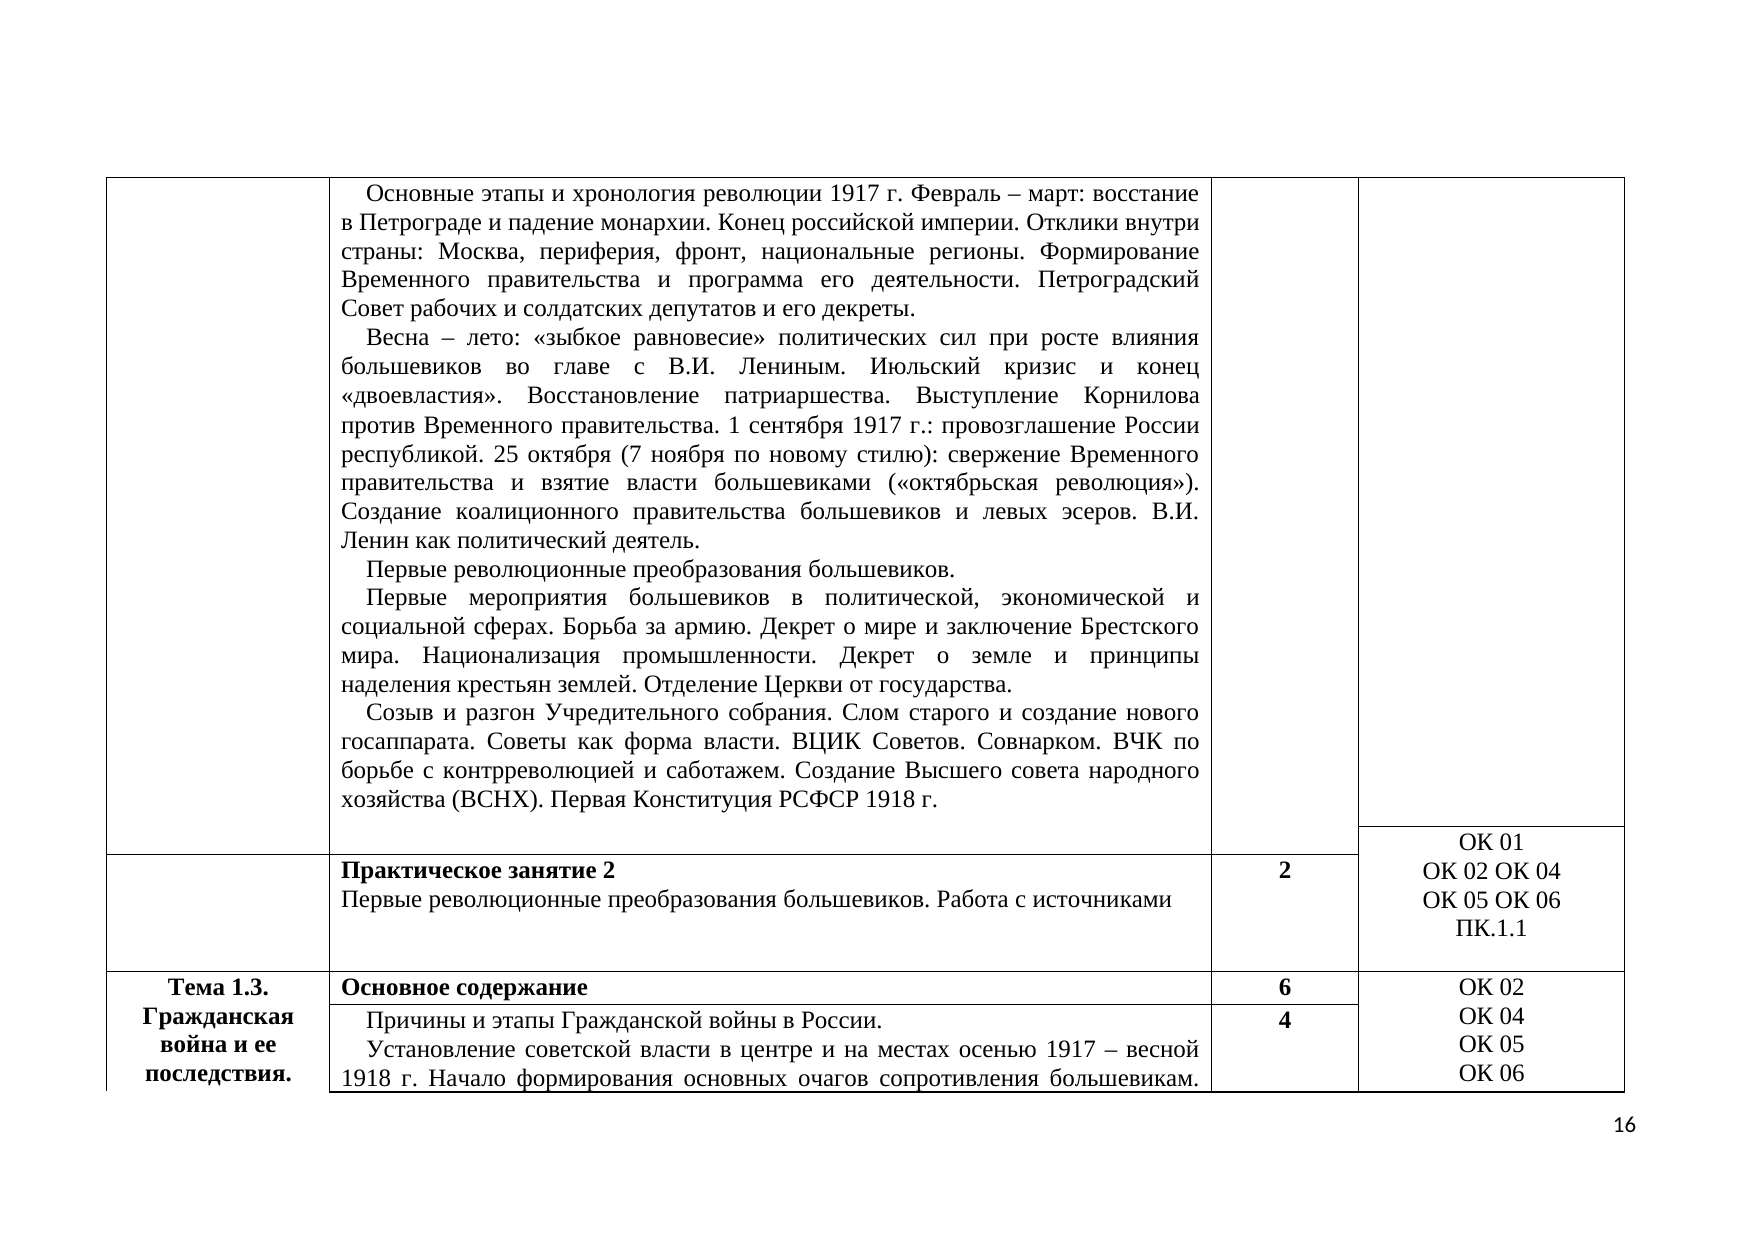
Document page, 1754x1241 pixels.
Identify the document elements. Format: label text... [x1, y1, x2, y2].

table_cell Основное содержание [330, 972, 1211, 1004]
table_cell Тема 1.3. Гражданская война и ее последствия. Культура Советской России в период Гражданской войны [107, 972, 329, 1091]
table_cell 2 [1212, 855, 1358, 971]
table_cell [1212, 178, 1358, 854]
table_cell ОК 02 ОК 04 ОК 05 ОК 06 [1359, 972, 1624, 1091]
table_cell 4 [1212, 1005, 1358, 1091]
table_cell [107, 855, 329, 971]
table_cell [330, 1005, 1211, 1091]
table_cell ОК 01 ОК 02 ОК 04 ОК 05 ОК 06 ПК.1.1 [1359, 827, 1624, 971]
table_cell Практическое занятие 2 Первые революционные преобразования большевиков. Работа с источниками [330, 855, 1211, 971]
table_cell 6 [1212, 972, 1358, 1004]
table_cell Основные этапы и хронология революции 1917 г. Февраль – март: восстание в Петрограде и падение монархии. Конец российской империи. Отклики внутри страны: Москва, периферия, фронт, национальные регионы. Формирование Временного правительства и программа его деятельности. Петроградский Совет рабочих и солдатских депутатов и его декреты. Весна – лето: «зыбкое равновесие» политических сил при росте влияния большевиков во главе с В.И. Лениным. Июльский кризис и конец «двоевластия». Восстановление патриаршества. Выступление Корнилова против Временного правительства. 1 сентября 1917 г.: провозглашение России республикой. 25 октября (7 ноября по новому стилю): свержение Временного правительства и взятие власти большевиками («октябрьская революция»). Создание коалиционного правительства большевиков и левых эсеров. В.И. Ленин как политический деятель. Первые революционные преобразования большевиков. Первые мероприятия большевиков в политической, экономической и социальной сферах. Борьба за армию. Декрет о мире и заключение Брестского мира. Национализация промышленности. Декрет о земле и принципы наделения крестьян землей. Отделение Церкви от государства. Созыв и разгон Учредительного собрания. Слом старого и создание нового госаппарата. Советы как форма власти. ВЦИК Советов. Совнарком. ВЧК по борьбе с контрреволюцией и саботажем. Создание Высшего совета народного хозяйства (ВСНХ). Первая Конституция РСФСР 1918 г. [330, 178, 1211, 854]
